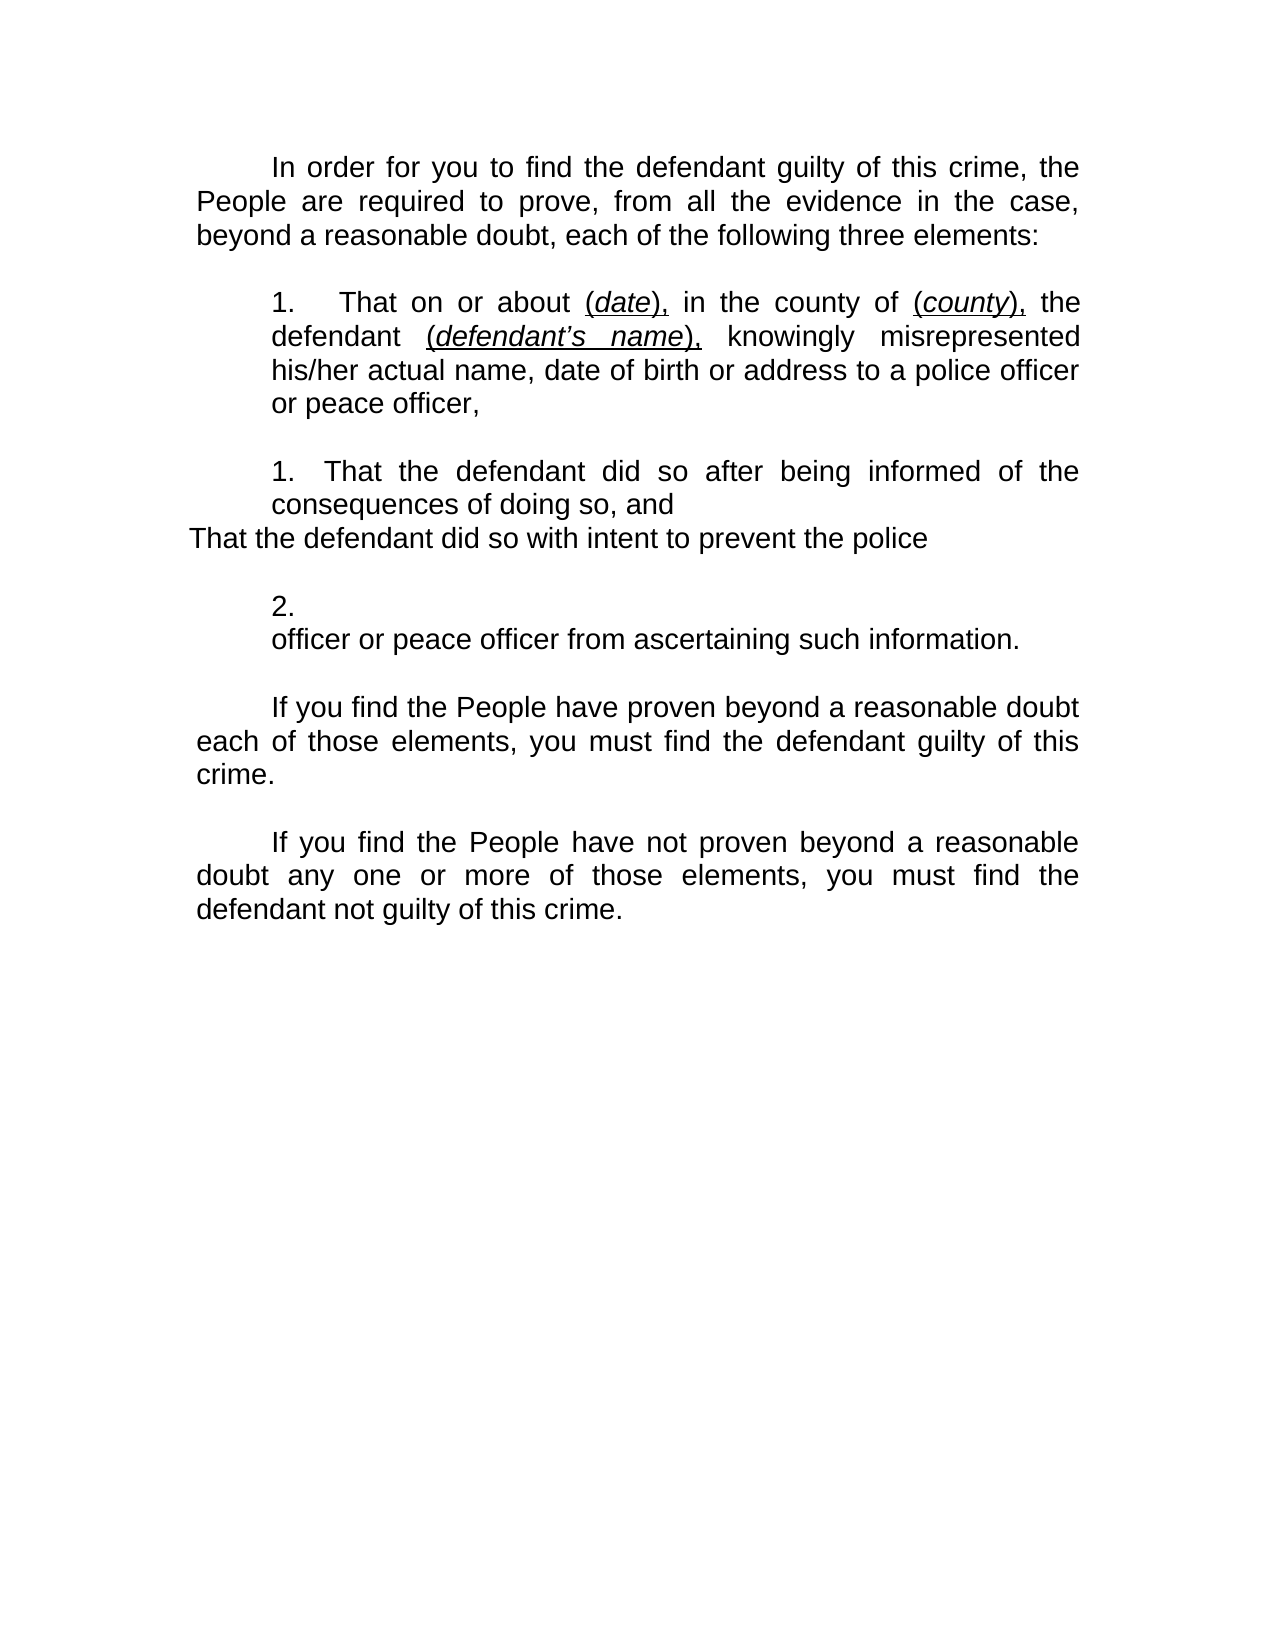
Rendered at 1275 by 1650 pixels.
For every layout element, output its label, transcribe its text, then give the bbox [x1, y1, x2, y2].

text In order for you to find the defendant guilty of this crime, the People are required to prove, from all the evidence in the case, beyond a reasonable doubt, each of the following three elements: [196, 150, 1081, 252]
text If you find the People have not proven beyond a reasonable doubt any one or more of those elements, you must find the defendant not guilty of this crime. [196, 825, 1081, 926]
list That the defendant did so with intent to prevent the police officer or peace officer from ascertaining such information. [271, 589, 1081, 657]
text If you find the People have proven beyond a reasonable doubt each of those elements, you must find the defendant guilty of this crime. [196, 690, 1081, 792]
list That the defendant did so after being informed of the consequences of doing so, and [271, 454, 1081, 521]
list That on or about (date), in the county of (county), the defendant (defendant’s name), knowingly misrepresented his/her actual name, date of birth or address to a police officer or peace officer, [271, 286, 1081, 421]
